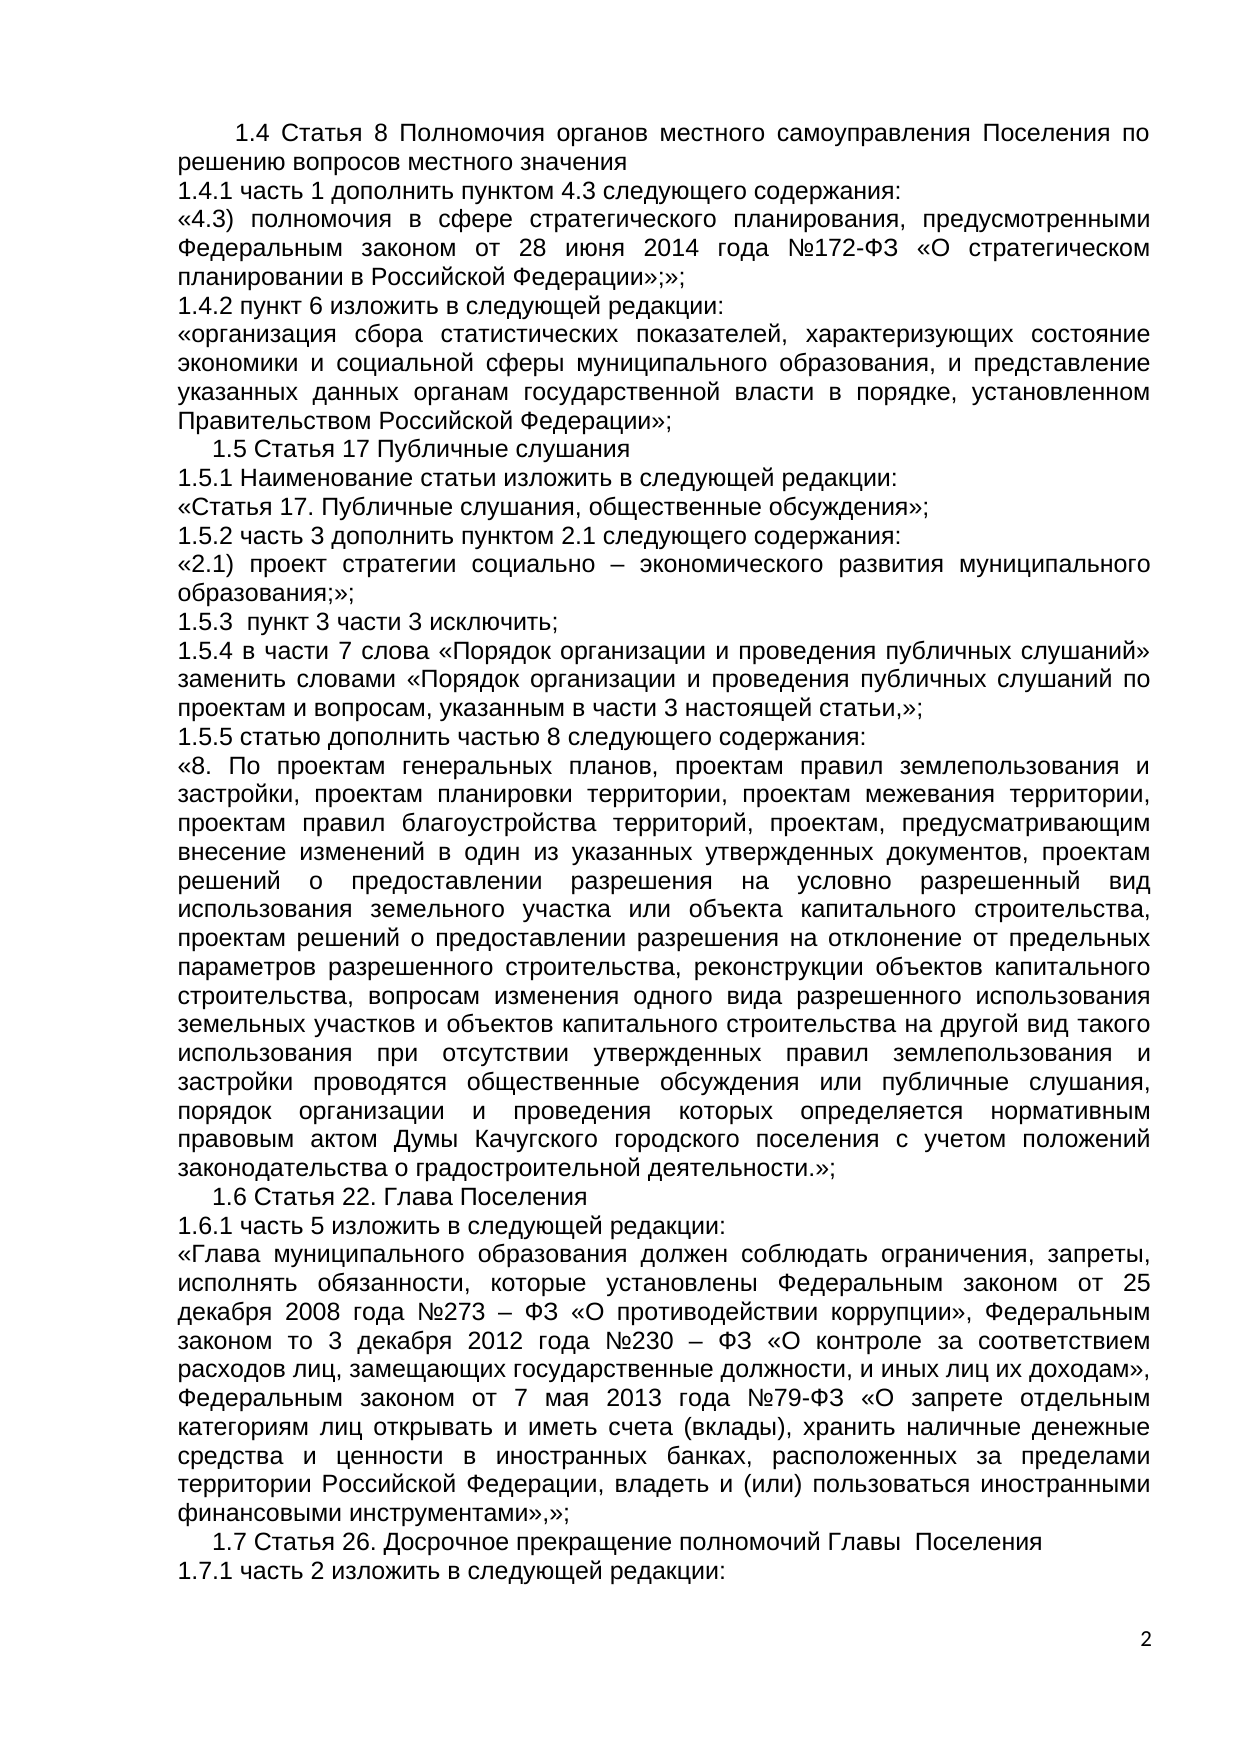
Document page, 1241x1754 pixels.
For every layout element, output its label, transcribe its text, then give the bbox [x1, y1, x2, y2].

text 1.6 Статья 22. Глава Поселения [177, 1182, 1152, 1211]
text 1.7.1 часть 2 изложить в следующей редакции: [177, 1556, 1152, 1584]
text 1.5.4 в части 7 слова «Порядок организации и проведения публичных слушаний» заменить словами «Порядок организации и проведения публичных слушаний по проектам и вопросам, указанным в части 3 настоящей статьи,»; [177, 636, 1152, 722]
text 1.5.1 Наименование статьи изложить в следующей редакции: [177, 463, 1152, 492]
text 1.5.2 часть 3 дополнить пунктом 2.1 следующего содержания: [177, 521, 1152, 549]
text «Глава муниципального образования должен соблюдать ограничения, запреты, исполнять обязанности, которые установлены Федеральным законом от 25 декабря 2008 года №273 – ФЗ «О противодействии коррупции», Федеральным законом то 3 декабря 2012 года №230 – ФЗ «О контроле за соответствием расходов лиц, замещающих государственные должности, и иных лиц их доходам», Федеральным законом от 7 мая 2013 года №79-ФЗ «О запрете отдельным категориям лиц открывать и иметь счета (вклады), хранить наличные денежные средства и ценности в иностранных банках, расположенных за пределами территории Российской Федерации, владеть и (или) пользоваться иностранными финансовыми инструментами»,»; [177, 1239, 1152, 1527]
text «8. По проектам генеральных планов, проектам правил землепользования и застройки, проектам планировки территории, проектам межевания территории, проектам правил благоустройства территорий, проектам, предусматривающим внесение изменений в один из указанных утвержденных документов, проектам решений о предоставлении разрешения на условно разрешенный вид использования земельного участка или объекта капитального строительства, проектам решений о предоставлении разрешения на отклонение от предельных параметров разрешенного строительства, реконструкции объектов капитального строительства, вопросам изменения одного вида разрешенного использования земельных участков и объектов капитального строительства на другой вид такого использования при отсутствии утвержденных правил землепользования и застройки проводятся общественные обсуждения или публичные слушания, порядок организации и проведения которых определяется нормативным правовым актом Думы Качугского городского поселения с учетом положений законодательства о градостроительной деятельности.»; [177, 751, 1152, 1182]
text 1.4.1 часть 1 дополнить пунктом 4.3 следующего содержания: [177, 176, 1152, 204]
text «организация сбора статистических показателей, характеризующих состояние экономики и социальной сферы муниципального образования, и представление указанных данных органам государственной власти в порядке, установленном Правительством Российской Федерации»; [177, 319, 1152, 434]
text «2.1) проект стратегии социально – экономического развития муниципального образования;»; [177, 549, 1152, 607]
text 1.5 Статья 17 Публичные слушания [177, 434, 1152, 463]
text 1.4 Статья 8 Полномочия органов местного самоуправления Поселения по решению вопросов местного значения [177, 118, 1152, 176]
text 1.7 Статья 26. Досрочное прекращение полномочий Главы Поселения [177, 1527, 1152, 1556]
text «Статья 17. Публичные слушания, общественные обсуждения»; [177, 492, 1152, 521]
text «4.3) полномочия в сфере стратегического планирования, предусмотренными Федеральным законом от 28 июня 2014 года №172-ФЗ «О стратегическом планировании в Российской Федерации»;»; [177, 204, 1152, 291]
text 1.5.5 статью дополнить частью 8 следующего содержания: [177, 722, 1152, 751]
text 1.4.2 пункт 6 изложить в следующей редакции: [177, 291, 1152, 319]
text 1.5.3 пункт 3 части 3 исключить; [177, 607, 1152, 636]
text 1.6.1 часть 5 изложить в следующей редакции: [177, 1211, 1152, 1239]
